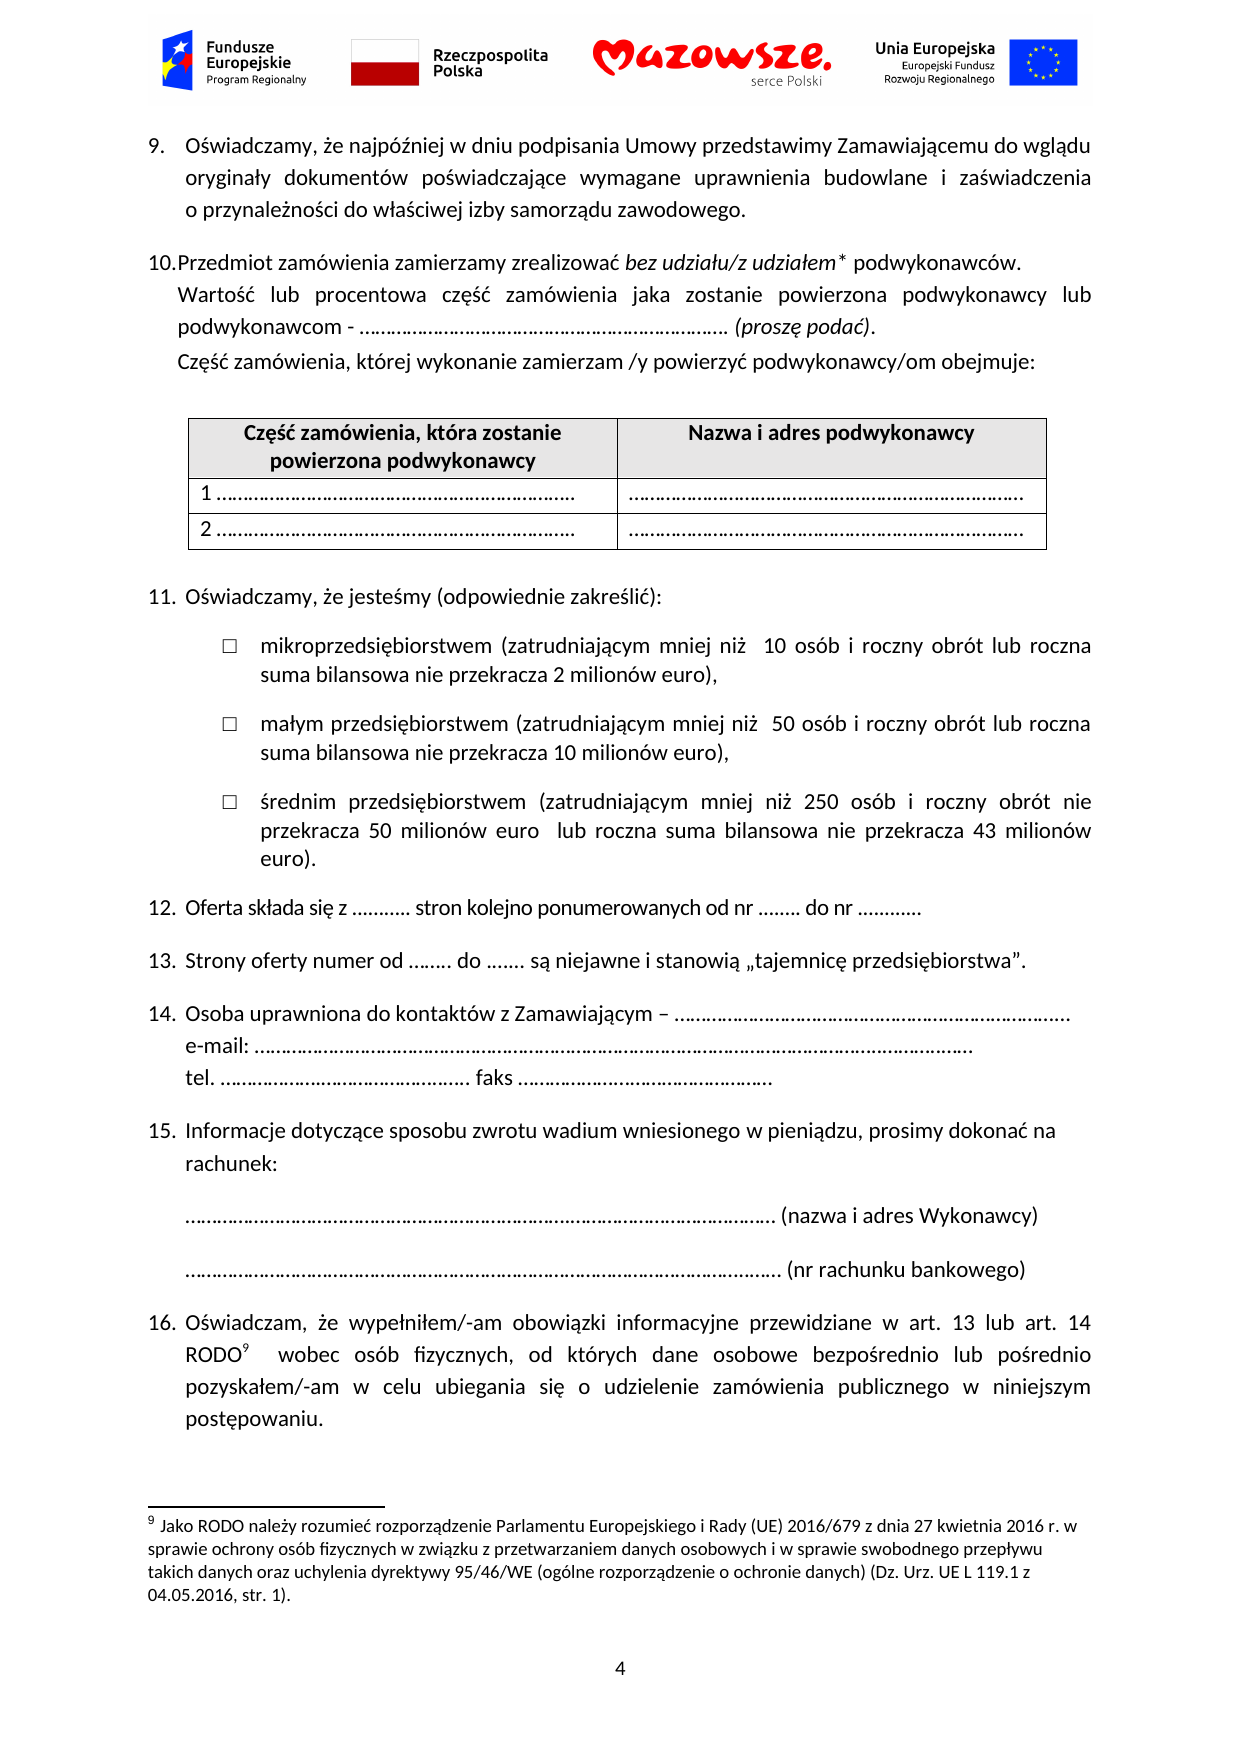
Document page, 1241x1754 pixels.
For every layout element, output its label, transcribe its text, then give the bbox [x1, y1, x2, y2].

list średnim przedsiębiorstwem (zatrudniającym mniej niż 250 osób i roczny obrót nie przekracza 50 milionów euro lub roczna suma bilansowa nie przekracza 43 milionów euro). [223, 787, 1093, 872]
table_cell ………………………………………………………………… [618, 479, 1046, 513]
table_cell 2 ………………………………………………………….. [189, 514, 617, 549]
text Wartość lub procentowa część zamówienia jaka zostanie powierzona podwykonawcy lub podwykonawcom - ……………………………………………………………. (proszę podać). [177, 280, 1093, 341]
list Oferta składa się z ........... stron kolejno ponumerowanych od nr ........ do nr ............ [148, 893, 1093, 921]
text ……………………………………………………………….………………………………… (nazwa i adres Wykonawcy) [185, 1202, 1093, 1230]
table_cell 1 ………………………………………………………….. [189, 479, 617, 513]
table_header Część zamówienia, która zostanie powierzona podwykonawcy [189, 419, 617, 477]
list Osoba uprawniona do kontaktów z Zamawiającym – ………………………………………………………………... e-mail: ………………………………………………………………………………………………………..………..…… tel. ……………….…………………..….. faks ………………...……………………… [148, 999, 1093, 1091]
list Oświadczam, że wypełniłem/-am obowiązki informacyjne przewidziane w art. 13 lub art. 14 RODO wobec osób fizycznych, od których dane osobowe bezpośrednio lub pośrednio pozyskałem/-am w celu ubiegania się o udzielenie zamówienia publicznego w niniejszym postępowaniu. [148, 1308, 1093, 1432]
list Oświadczamy, że najpóźniej w dniu podpisania Umowy przedstawimy Zamawiającemu do wglądu oryginały dokumentów poświadczające wymagane uprawnienia budowlane i zaświadczenia o przynależności do właściwej izby samorządu zawodowego. [148, 131, 1093, 223]
list Informacje dotyczące sposobu zwrotu wadium wniesionego w pieniądzu, prosimy dokonać na rachunek: [148, 1116, 1093, 1177]
text ……………………………………………………………………………………………..…… (nr rachunku bankowego) [185, 1255, 1093, 1283]
picture [147, 14, 1093, 106]
list Przedmiot zamówienia zamierzamy zrealizować bez udziału/z udziałem* podwykonawców. [148, 248, 1093, 276]
list małym przedsiębiorstwem (zatrudniającym mniej niż 50 osób i roczny obrót lub roczna suma bilansowa nie przekracza 10 milionów euro), [223, 709, 1093, 766]
table_cell ………………………………………………………………… [618, 514, 1046, 549]
list Oświadczamy, że jesteśmy (odpowiednie zakreślić): [148, 582, 1093, 610]
text Część zamówienia, której wykonanie zamierzam /y powierzyć podwykonawcy/om obejmuje: [177, 347, 1093, 376]
list Strony oferty numer od …….. do .…... są niejawne i stanowią „tajemnicę przedsiębiorstwa”. [148, 946, 1093, 974]
list mikroprzedsiębiorstwem (zatrudniającym mniej niż 10 osób i roczny obrót lub roczna suma bilansowa nie przekracza 2 milionów euro), [223, 631, 1093, 688]
table_header Nazwa i adres podwykonawcy [618, 419, 1046, 477]
